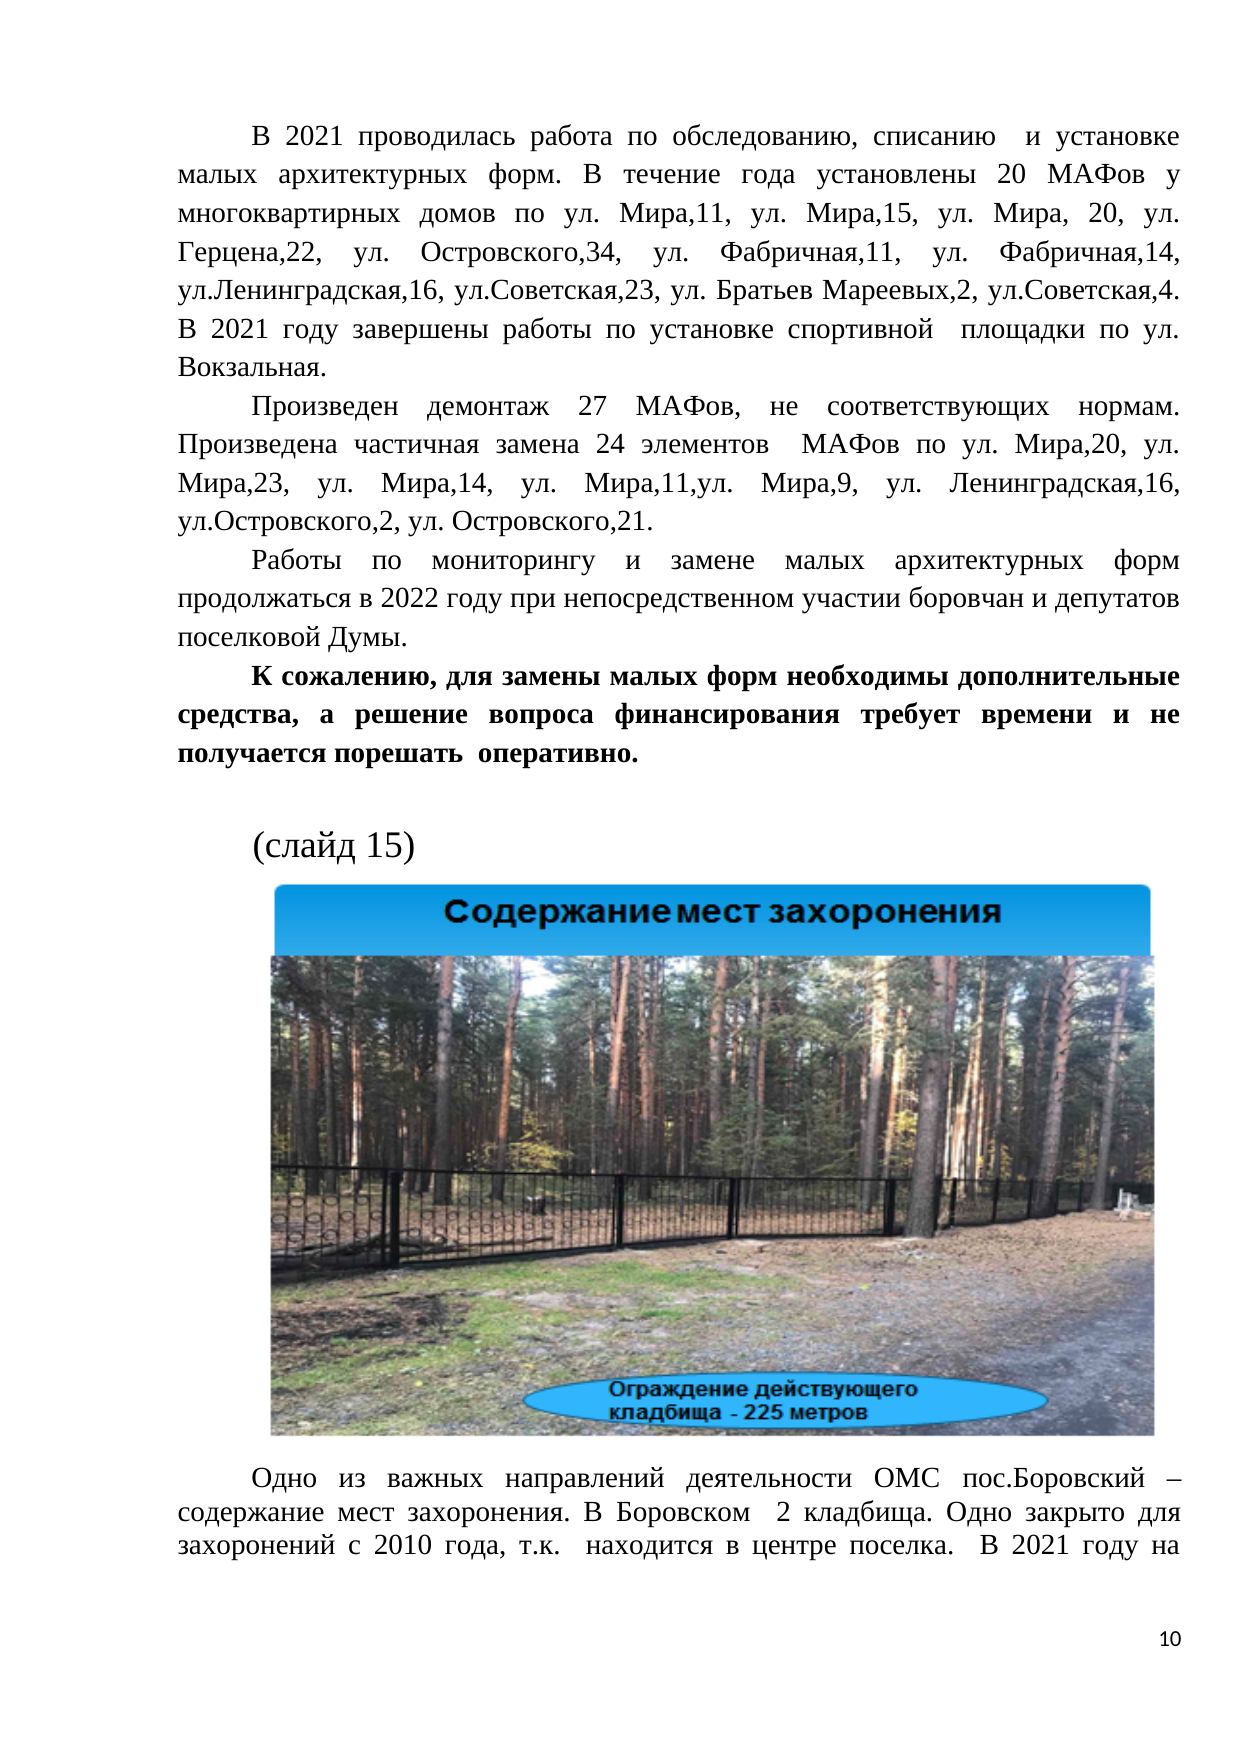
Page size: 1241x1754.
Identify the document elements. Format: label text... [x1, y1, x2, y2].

text (слайд 15) [252, 823, 1181, 866]
list К сожалению, для замены малых форм необходимы дополнительные средства, а решение вопроса финансирования требует времени и не получается порешать оперативно. [177, 658, 1181, 768]
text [177, 1460, 1181, 1561]
list Произведен демонтаж 27 МАФов, не соответствующих нормам. Произведена частичная замена 24 элементов МАФов по ул. Мира,20, ул. Мира,23, ул. Мира,14, ул. Мира,11,ул. Мира,9, ул. Ленинградская,16, ул.Островского,2, ул. Островского,21. [177, 388, 1181, 537]
picture [252, 866, 1174, 1461]
list В 2021 проводилась работа по обследованию, списанию и установке малых архитектурных форм. В течение года установлены 20 МАФов у многоквартирных домов по ул. Мира,11, ул. Мира,15, ул. Мира, 20, ул. Герцена,22, ул. Островского,34, ул. Фабричная,11, ул. Фабричная,14, ул.Ленинградская,16, ул.Советская,23, ул. Братьев Мареевых,2, ул.Советская,4. В 2021 году завершены работы по установке спортивной площадки по ул. Вокзальная. [177, 118, 1181, 383]
list Работы по мониторингу и замене малых архитектурных форм продолжаться в 2022 году при непосредственном участии боровчан и депутатов поселковой Думы. [177, 542, 1181, 653]
